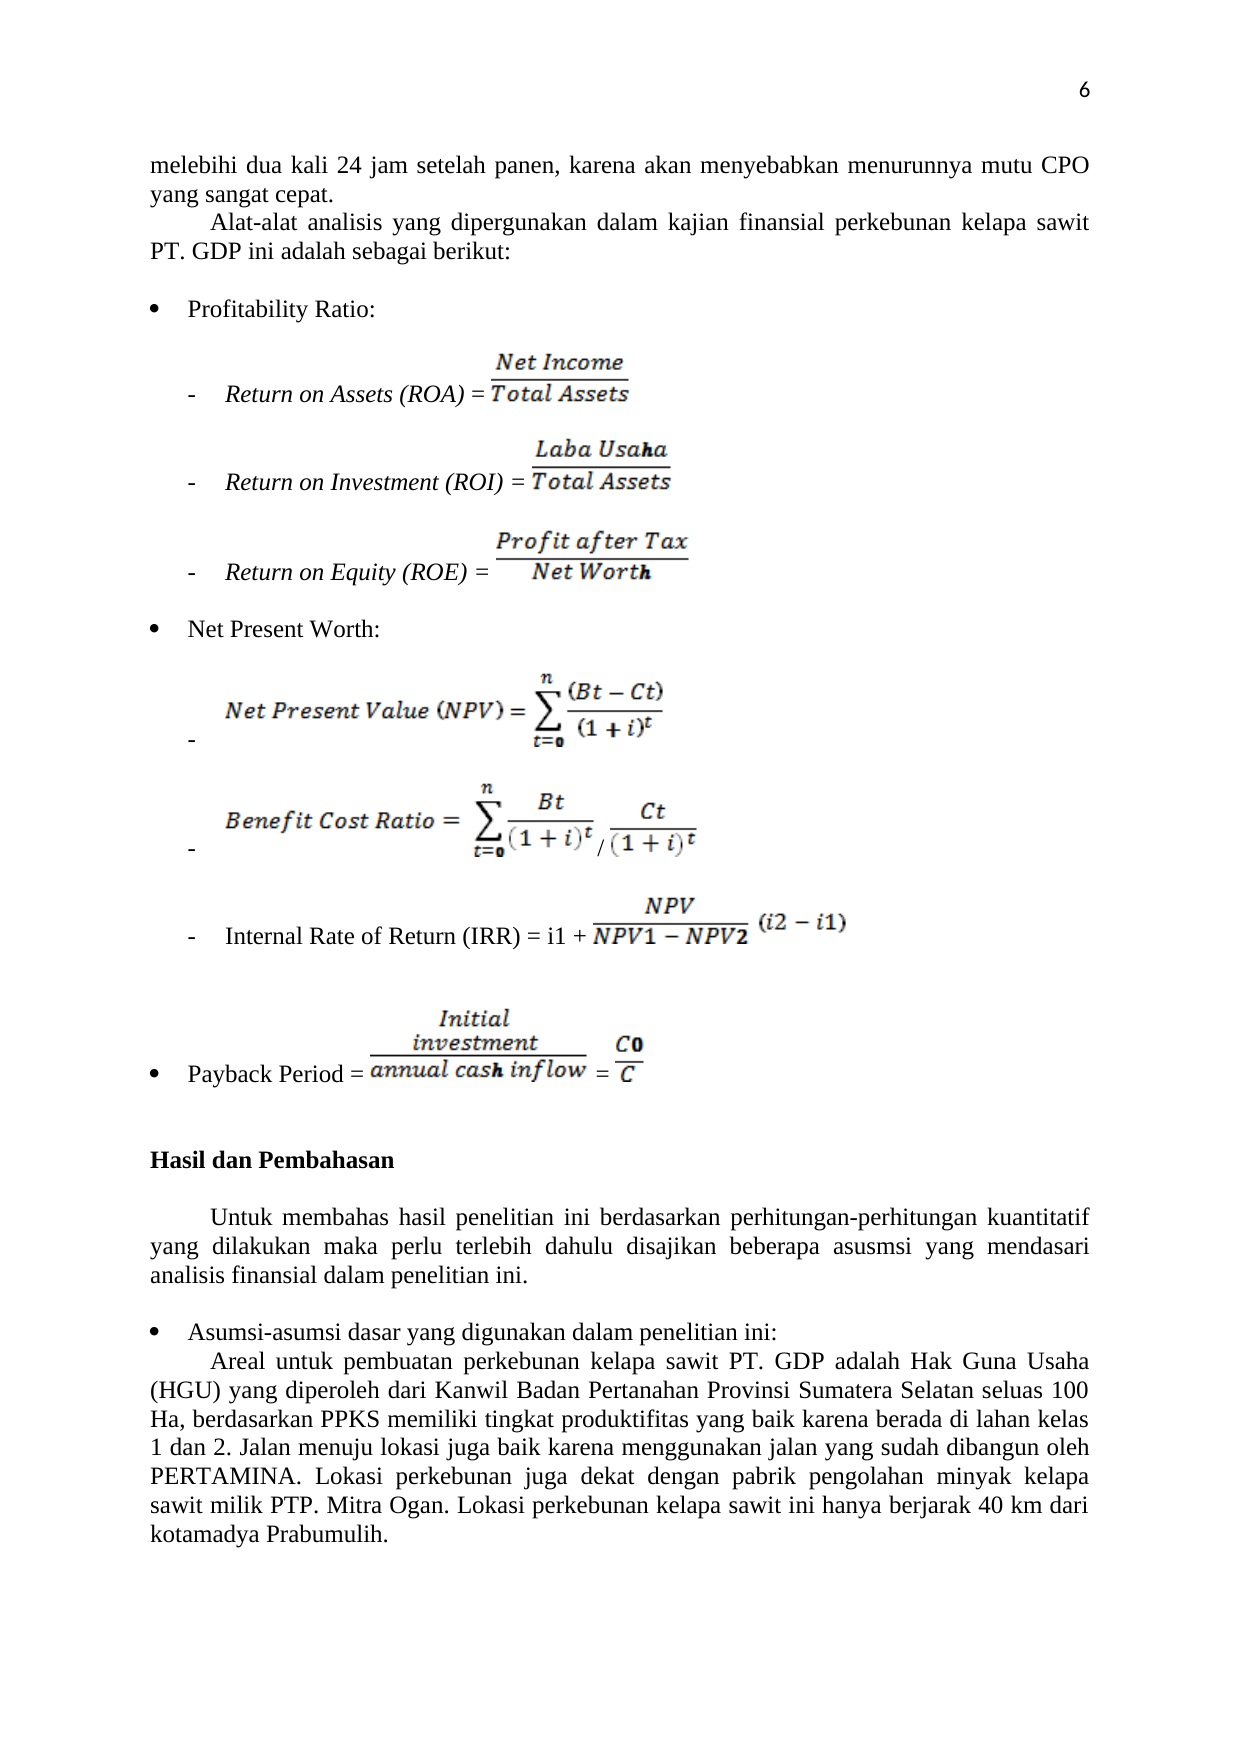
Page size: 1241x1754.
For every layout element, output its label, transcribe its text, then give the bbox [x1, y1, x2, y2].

text Areal untuk pembuatan perkebunan kelapa sawit PT. GDP adalah Hak Guna Usaha (HGU) yang diperoleh dari Kanwil Badan Pertanahan Provinsi Sumatera Selatan seluas 100 Ha, berdasarkan PPKS memiliki tingkat produktifitas yang baik karena berada di lahan kelas 1 dan 2. Jalan menuju lokasi juga baik karena menggunakan jalan yang sudah dibangun oleh PERTAMINA. Lokasi perkebunan juga dekat dengan pabrik pengolahan minyak kelapa sawit milik PTP. Mitra Ogan. Lokasi perkebunan kelapa sawit ini hanya berjarak 40 km dari kotamadya Prabumulih. [150, 1346, 1090, 1547]
list Return on Equity (ROE) = [187, 529, 1090, 586]
picture [593, 895, 849, 944]
list Return on Assets (ROA) = [187, 351, 1090, 408]
picture [370, 1006, 590, 1082]
picture [496, 528, 692, 581]
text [150, 150, 1090, 207]
picture [225, 781, 597, 857]
picture [610, 800, 700, 857]
list Profitability Ratio: [150, 294, 1090, 322]
text Hasil dan Pembahasan [150, 1145, 1090, 1174]
picture [615, 1033, 647, 1082]
picture [491, 351, 632, 403]
text Untuk membahas hasil penelitian ini berdasarkan perhitungan-perhitungan kuantitatif yang dilakukan maka perlu terlebih dahulu disajikan beberapa asusmsi yang mendasari analisis finansial dalam penelitian ini. [150, 1202, 1090, 1289]
list Net Present Worth: [150, 614, 1090, 643]
list Asumsi-asumsi dasar yang digunakan dalam penelitian ini: [150, 1317, 1090, 1346]
list Return on Investment (ROI) = [187, 437, 1090, 496]
text Alat-alat analisis yang dipergunakan dalam kajian finansial perkebunan kelapa sawit PT. GDP ini adalah sebagai berikut: [150, 207, 1090, 265]
picture [532, 436, 674, 491]
picture [225, 671, 666, 747]
list Payback Period = = [150, 1007, 1090, 1087]
